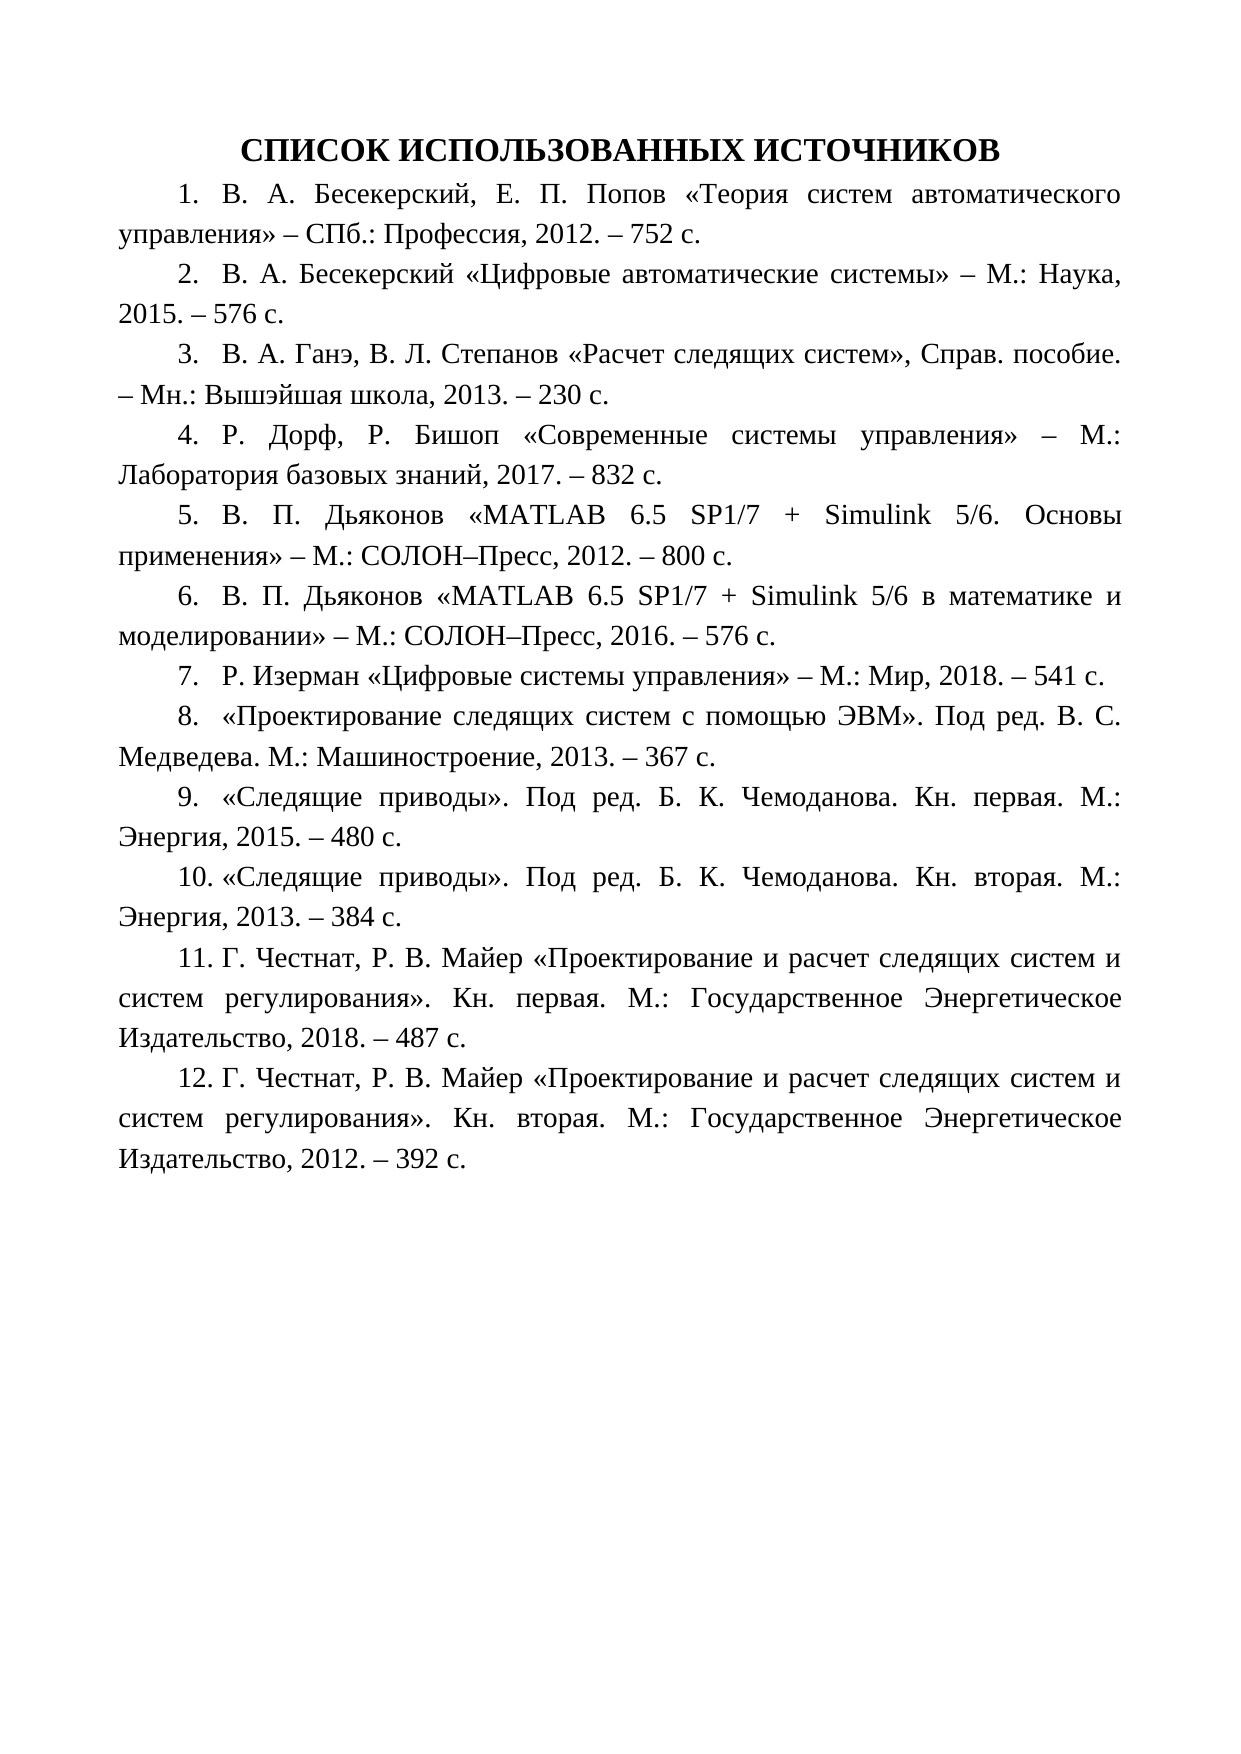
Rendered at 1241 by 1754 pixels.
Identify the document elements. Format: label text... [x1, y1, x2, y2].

list Р. Изерман «Цифровые системы управления» – М.: Мир, 2018. – 541 с. [118, 658, 1122, 692]
list В. П. Дьяконов «MATLAB 6.5 SP1/7 + Simulink 5/6 в математике и моделировании» – М.: СОЛОН–Пресс, 2016. – 576 с. [118, 578, 1122, 652]
list «Проектирование следящих систем с помощью ЭВМ». Под ред. В. С. Медведева. М.: Машиностроение, 2013. – 367 с. [118, 698, 1122, 772]
list Р. Дорф, Р. Бишоп «Современные системы управления» – М.: Лаборатория базовых знаний, 2017. – 832 с. [118, 417, 1122, 491]
list В. А. Бесекерский, Е. П. Попов «Теория систем автоматического управления» – СПб.: Профессия, 2012. – 752 с. [118, 176, 1122, 249]
list Г. Честнат, Р. В. Майер «Проектирование и расчет следящих систем и систем регулирования». Кн. первая. М.: Государственное Энергетическое Издательство, 2018. – 487 с. [118, 940, 1122, 1054]
list «Следящие приводы». Под ред. Б. К. Чемоданова. Кн. вторая. М.: Энергия, 2013. – 384 с. [118, 859, 1122, 933]
list В. А. Ганэ, В. Л. Степанов «Расчет следящих систем», Справ. пособие. – Мн.: Вышэйшая школа, 2013. – 230 с. [118, 337, 1122, 410]
list В. П. Дьяконов «MATLAB 6.5 SP1/7 + Simulink 5/6. Основы применения» – М.: СОЛОН–Пресс, 2012. – 800 с. [118, 497, 1122, 571]
list В. А. Бесекерский «Цифровые автоматические системы» – М.: Наука, 2015. – 576 с. [118, 256, 1122, 330]
subtitle Список использованных источников [118, 130, 1122, 168]
list «Следящие приводы». Под ред. Б. К. Чемоданова. Кн. первая. М.: Энергия, 2015. – 480 с. [118, 779, 1122, 853]
list Г. Честнат, Р. В. Майер «Проектирование и расчет следящих систем и систем регулирования». Кн. вторая. М.: Государственное Энергетическое Издательство, 2012. – 392 с. [118, 1060, 1122, 1174]
